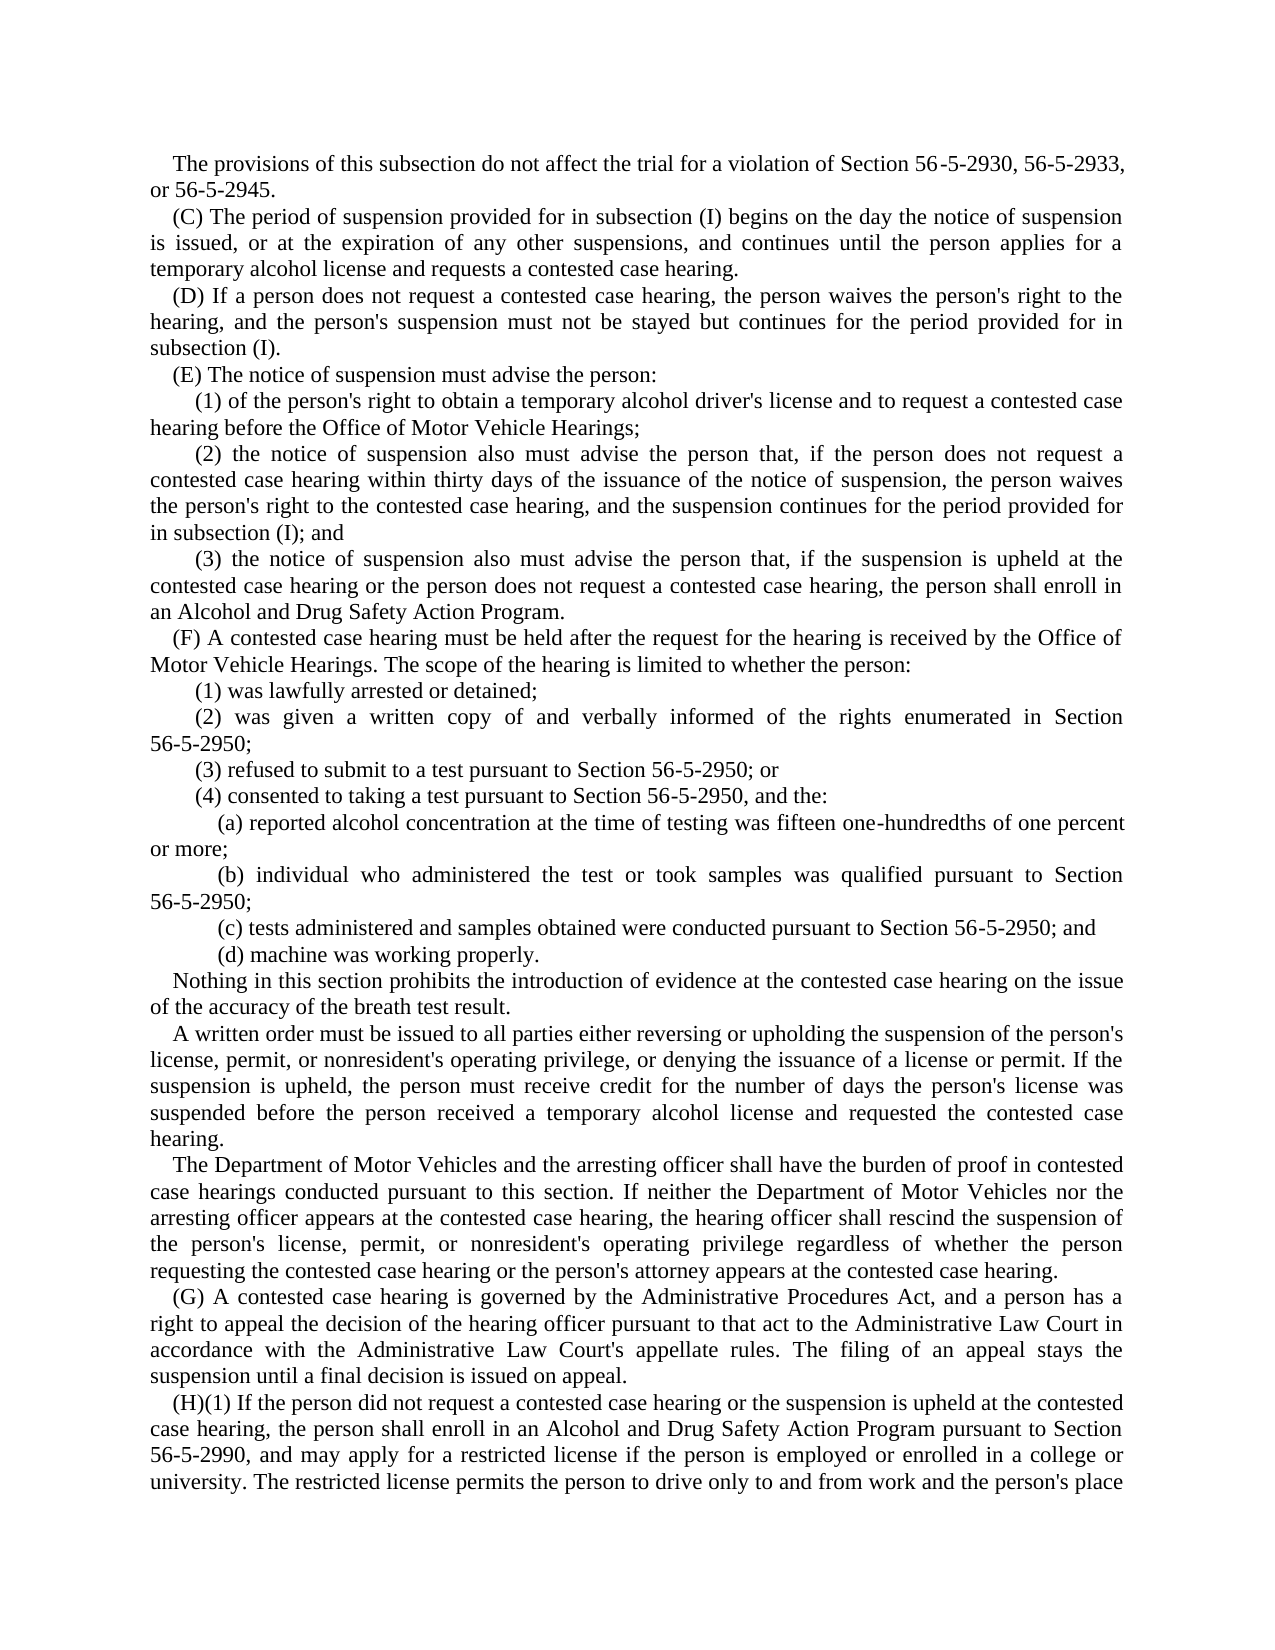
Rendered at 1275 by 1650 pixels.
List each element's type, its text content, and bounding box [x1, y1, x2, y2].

text (d) machine was working properly. [150, 941, 1125, 967]
text Nothing in this section prohibits the introduction of evidence at the contested case hearing on the issue of the accuracy of the breath test result. [150, 967, 1125, 1020]
text (1) was lawfully arrested or detained; [150, 677, 1125, 703]
text (a) reported alcohol concentration at the time of testing was fifteen one-hundredths of one percent or more; [150, 809, 1125, 862]
text (2) the notice of suspension also must advise the person that, if the person does not request a contested case hearing within thirty days of the issuance of the notice of suspension, the person waives the person's right to the contested case hearing, and the suspension continues for the period provided for in subsection (I); and [150, 440, 1125, 545]
text A written order must be issued to all parties either reversing or upholding the suspension of the person's license, permit, or nonresident's operating privilege, or denying the issuance of a license or permit. If the suspension is upheld, the person must receive credit for the number of days the person's license was suspended before the person received a temporary alcohol license and requested the contested case hearing. [150, 1020, 1125, 1151]
text (G) A contested case hearing is governed by the Administrative Procedures Act, and a person has a right to appeal the decision of the hearing officer pursuant to that act to the Administrative Law Court in accordance with the Administrative Law Court's appellate rules. The filing of an appeal stays the suspension until a final decision is issued on appeal. [150, 1283, 1125, 1389]
text (F) A contested case hearing must be held after the request for the hearing is received by the Office of Motor Vehicle Hearings. The scope of the hearing is limited to whether the person: [150, 624, 1125, 677]
text (4) consented to taking a test pursuant to Section 56-5-2950, and the: [150, 782, 1125, 809]
text (D) If a person does not request a contested case hearing, the person waives the person's right to the hearing, and the person's suspension must not be stayed but continues for the period provided for in subsection (I). [150, 282, 1125, 361]
text (b) individual who administered the test or took samples was qualified pursuant to Section 56-5-2950; [150, 862, 1125, 914]
text (c) tests administered and samples obtained were conducted pursuant to Section 56-5-2950; and [150, 914, 1125, 941]
text (C) The period of suspension provided for in subsection (I) begins on the day the notice of suspension is issued, or at the expiration of any other suspensions, and continues until the person applies for a temporary alcohol license and requests a contested case hearing. [150, 203, 1125, 282]
text The Department of Motor Vehicles and the arresting officer shall have the burden of proof in contested case hearings conducted pursuant to this section. If neither the Department of Motor Vehicles nor the arresting officer appears at the contested case hearing, the hearing officer shall rescind the suspension of the person's license, permit, or nonresident's operating privilege regardless of whether the person requesting the contested case hearing or the person's attorney appears at the contested case hearing. [150, 1151, 1125, 1283]
text (1) of the person's right to obtain a temporary alcohol driver's license and to request a contested case hearing before the Office of Motor Vehicle Hearings; [150, 387, 1125, 440]
text (3) the notice of suspension also must advise the person that, if the suspension is upheld at the contested case hearing or the person does not request a contested case hearing, the person shall enroll in an Alcohol and Drug Safety Action Program. [150, 545, 1125, 624]
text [150, 1389, 1125, 1494]
text The provisions of this subsection do not affect the trial for a violation of Section 56-5-2930, 56-5-2933, or 56-5-2945. [150, 150, 1125, 203]
text (E) The notice of suspension must advise the person: [150, 361, 1125, 387]
text (3) refused to submit to a test pursuant to Section 56-5-2950; or [150, 756, 1125, 782]
text (2) was given a written copy of and verbally informed of the rights enumerated in Section 56-5-2950; [150, 703, 1125, 756]
